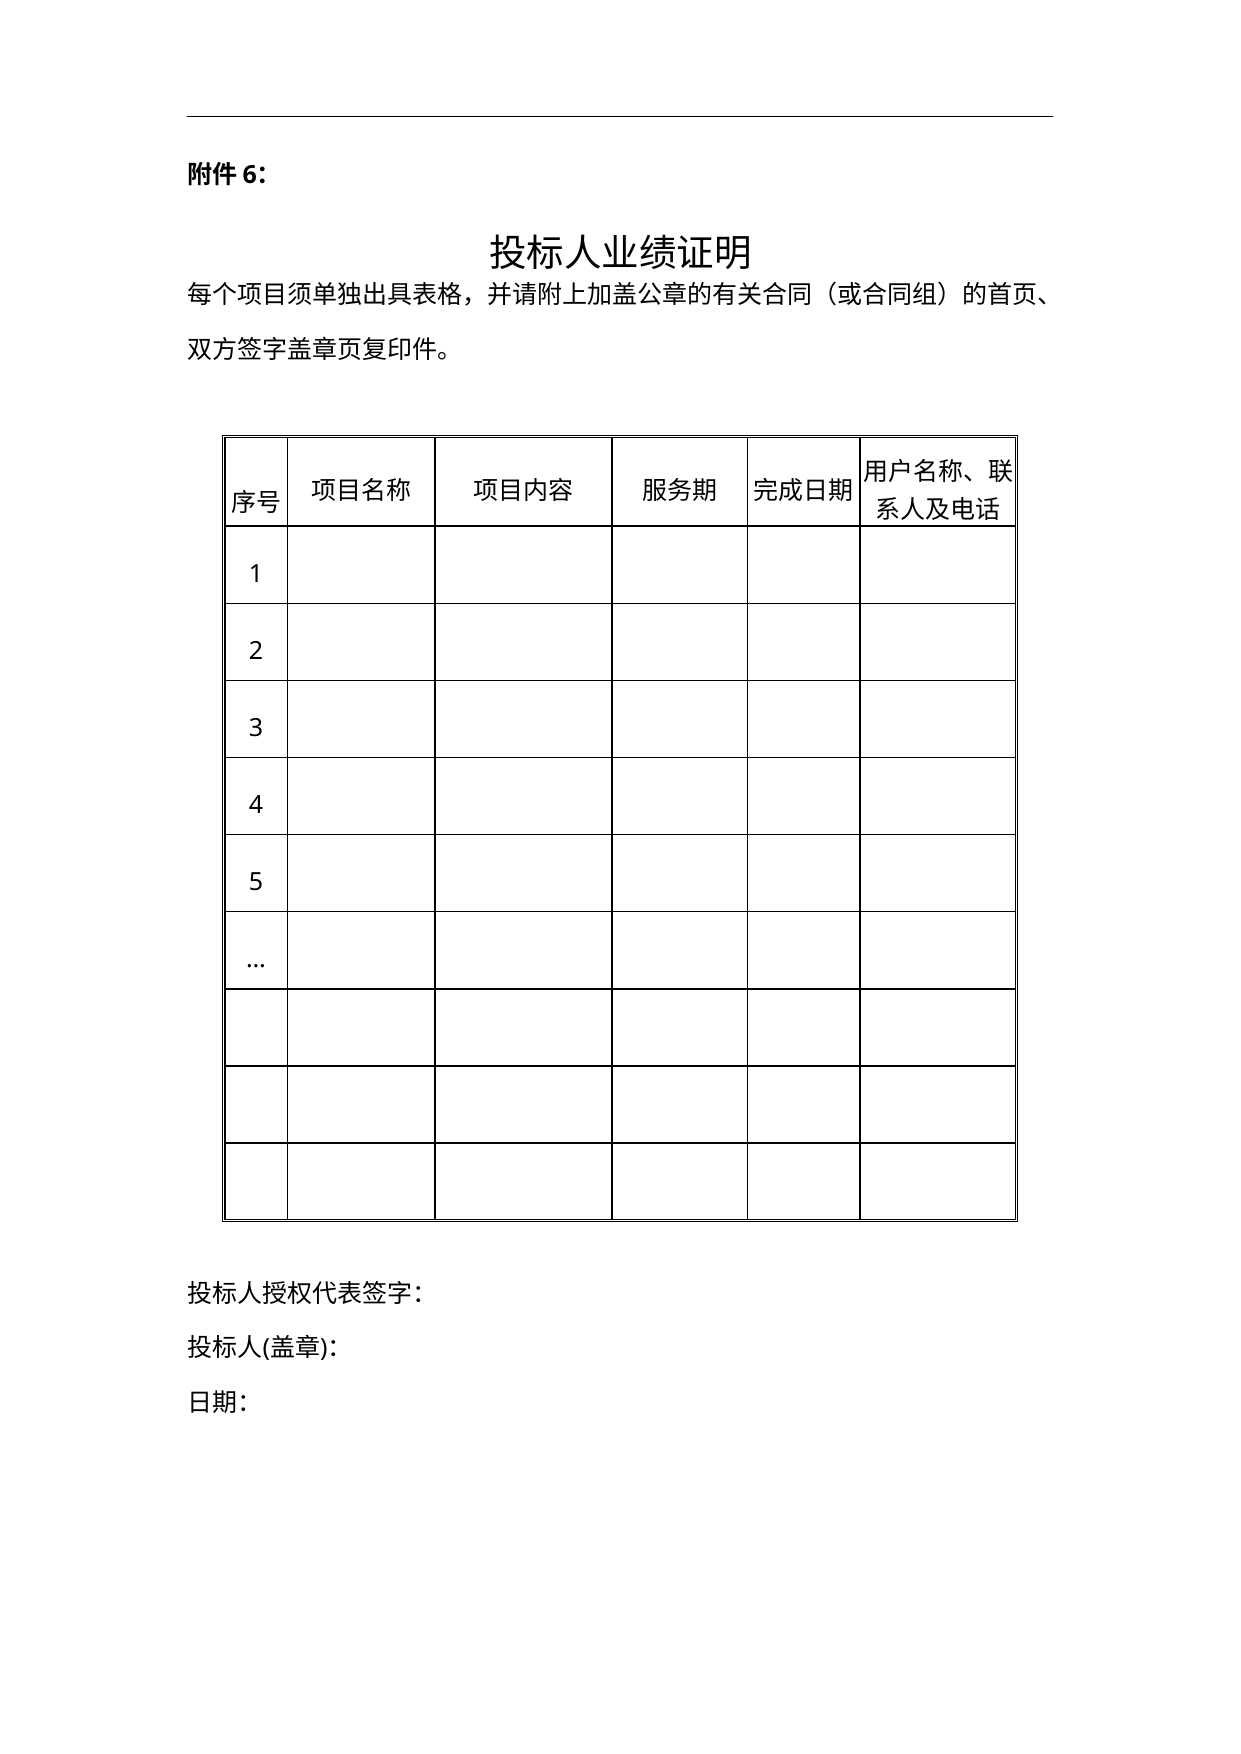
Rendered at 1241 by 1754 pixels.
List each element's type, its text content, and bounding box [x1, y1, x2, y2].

table_cell [288, 681, 434, 757]
table_cell [748, 1144, 859, 1219]
table_cell [288, 1144, 434, 1219]
table_cell [861, 604, 1015, 679]
table_cell [861, 912, 1015, 988]
text 日期： [187, 1382, 1053, 1418]
text 投标人业绩证明 [187, 233, 1053, 275]
table_cell 5 [226, 835, 287, 911]
table_cell [861, 1067, 1015, 1142]
table_cell [288, 758, 434, 834]
table_cell [748, 681, 859, 757]
table_cell [748, 758, 859, 834]
table_cell [748, 990, 859, 1065]
text 投标人(盖章)： [187, 1328, 1053, 1364]
table_cell [861, 835, 1015, 911]
table_cell [748, 527, 859, 602]
table_cell [436, 990, 611, 1065]
table_cell [436, 681, 611, 757]
table_cell [861, 527, 1015, 602]
table_cell [748, 1067, 859, 1142]
table_cell [436, 604, 611, 679]
table_cell [861, 758, 1015, 834]
table_cell [861, 990, 1015, 1065]
table_header 用户名称、联系人及电话 [861, 438, 1015, 525]
table_header 项目名称 [288, 438, 434, 525]
table_cell 2 [226, 604, 287, 679]
table_cell [613, 912, 747, 988]
table_cell 3 [226, 681, 287, 757]
table_cell [613, 681, 747, 757]
table_header 序号 [226, 438, 287, 525]
table_cell [613, 604, 747, 679]
table_cell [613, 527, 747, 602]
table_cell [748, 835, 859, 911]
table_cell [288, 604, 434, 679]
table_cell [861, 681, 1015, 757]
table_cell [613, 835, 747, 911]
table_cell [288, 527, 434, 602]
table_header 完成日期 [748, 438, 859, 525]
table_cell [288, 1067, 434, 1142]
text 每个项目须单独出具表格，并请附上加盖公章的有关合同（或合同组）的首页、双方签字盖章页复印件。 [187, 275, 1053, 366]
table_cell 4 [226, 758, 287, 834]
table_cell [436, 1067, 611, 1142]
table_cell [861, 1144, 1015, 1219]
table_cell [613, 1067, 747, 1142]
table_cell [748, 604, 859, 679]
table_cell [613, 758, 747, 834]
table_cell [748, 912, 859, 988]
table_cell [288, 990, 434, 1065]
table_cell [226, 1144, 287, 1219]
table_cell [436, 758, 611, 834]
table_cell [288, 835, 434, 911]
text 附件6： [187, 150, 1053, 192]
table_cell [226, 1067, 287, 1142]
table_cell [436, 527, 611, 602]
table_cell 1 [226, 527, 287, 602]
table_cell [613, 990, 747, 1065]
table_cell [226, 990, 287, 1065]
text 投标人授权代表签字： [187, 1273, 1053, 1309]
table_header 项目内容 [436, 438, 611, 525]
table_cell [436, 912, 611, 988]
table_cell … [226, 912, 287, 988]
table_cell [288, 912, 434, 988]
table_cell [436, 835, 611, 911]
table_header 服务期 [613, 438, 747, 525]
table_cell [613, 1144, 747, 1219]
table_cell [436, 1144, 611, 1219]
